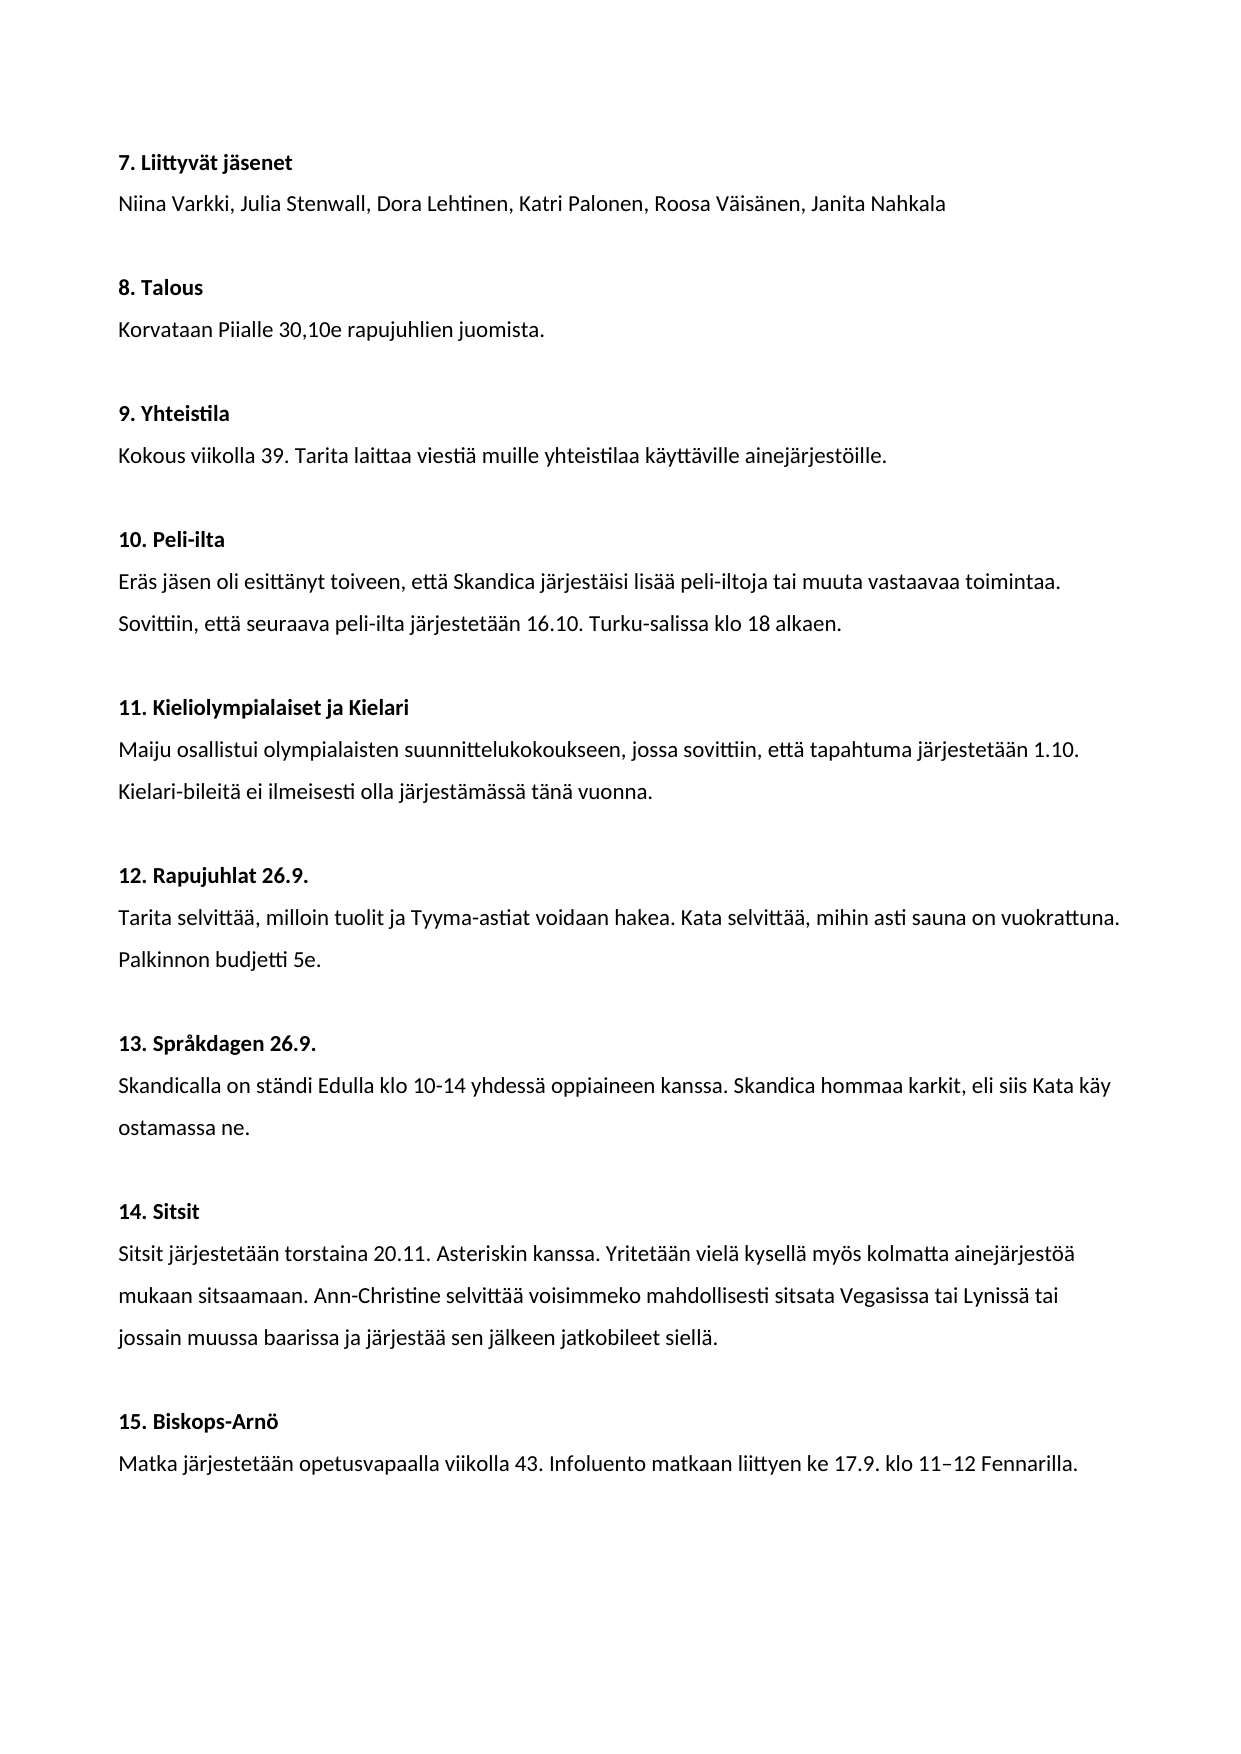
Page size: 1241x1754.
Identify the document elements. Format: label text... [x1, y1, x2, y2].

text 8. Talous [118, 273, 1122, 302]
text Kokous viikolla 39. Tarita laittaa viestiä muille yhteistilaa käyttäville ainejärjestöille. [118, 441, 1122, 469]
text 12. Rapujuhlat 26.9. [118, 861, 1122, 889]
text 14. Sitsit [118, 1197, 1122, 1225]
text Niina Varkki, Julia Stenwall, Dora Lehtinen, Katri Palonen, Roosa Väisänen, Janita Nahkala [118, 189, 1122, 218]
text 7. Liittyvät jäsenet [118, 148, 1122, 176]
text Tarita selvittää, milloin tuolit ja Tyyma-astiat voidaan hakea. Kata selvittää, mihin asti sauna on vuokrattuna. Palkinnon budjetti 5e. [118, 903, 1122, 973]
text 10. Peli-ilta [118, 525, 1122, 553]
text Skandicalla on ständi Edulla klo 10-14 yhdessä oppiaineen kanssa. Skandica hommaa karkit, eli siis Kata käy ostamassa ne. [118, 1071, 1122, 1141]
text 13. Språkdagen 26.9. [118, 1029, 1122, 1057]
text Matka järjestetään opetusvapaalla viikolla 43. Infoluento matkaan liittyen ke 17.9. klo 11–12 Fennarilla. [118, 1449, 1122, 1477]
text Eräs jäsen oli esittänyt toiveen, että Skandica järjestäisi lisää peli-iltoja tai muuta vastaavaa toimintaa. [118, 567, 1122, 595]
text Maiju osallistui olympialaisten suunnittelukokoukseen, jossa sovittiin, että tapahtuma järjestetään 1.10. Kielari-bileitä ei ilmeisesti olla järjestämässä tänä vuonna. [118, 735, 1122, 805]
text Sitsit järjestetään torstaina 20.11. Asteriskin kanssa. Yritetään vielä kysellä myös kolmatta ainejärjestöä mukaan sitsaamaan. Ann-Christine selvittää voisimmeko mahdollisesti sitsata Vegasissa tai Lynissä tai jossain muussa baarissa ja järjestää sen jälkeen jatkobileet siellä. [118, 1239, 1122, 1351]
text Sovittiin, että seuraava peli-ilta järjestetään 16.10. Turku-salissa klo 18 alkaen. [118, 609, 1122, 637]
text 15. Biskops-Arnö [118, 1407, 1122, 1435]
text 9. Yhteistila [118, 399, 1122, 427]
text Korvataan Piialle 30,10e rapujuhlien juomista. [118, 316, 1122, 343]
text 11. Kieliolympialaiset ja Kielari [118, 693, 1122, 721]
